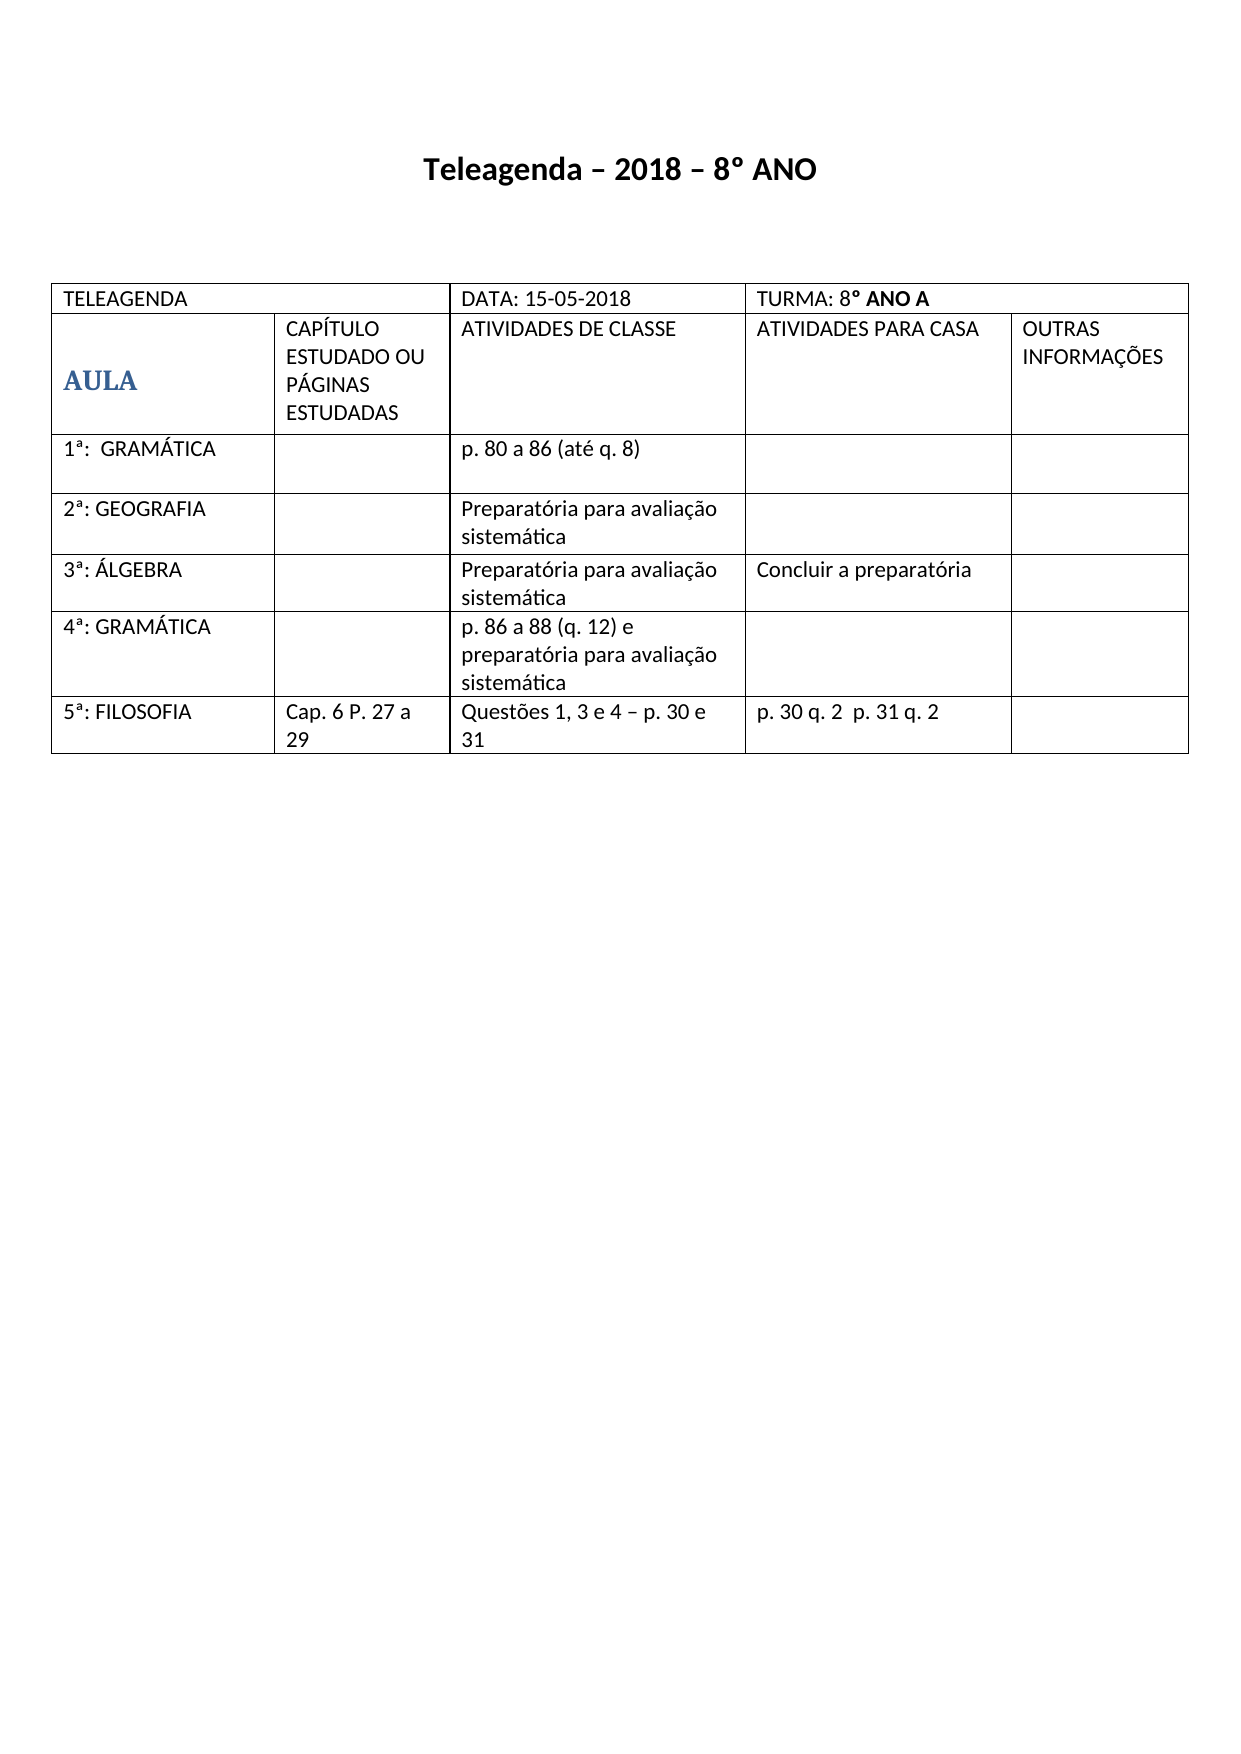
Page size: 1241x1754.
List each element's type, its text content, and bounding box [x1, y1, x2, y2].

table_cell [1012, 435, 1188, 493]
table_cell 2ª: GEOGRAFIA [52, 494, 274, 554]
table_cell [746, 435, 1011, 493]
table_cell CAPÍTULO ESTUDADO OU PÁGINAS ESTUDADAS [275, 314, 449, 433]
table_cell [275, 435, 449, 493]
table_cell p. 30 q. 2 p. 31 q. 2 [746, 697, 1011, 753]
table_cell ATIVIDADES PARA CASA [746, 314, 1011, 433]
table_cell [1012, 494, 1188, 554]
table_cell 1ª: GRAMÁTICA [52, 435, 274, 493]
table_cell [1012, 612, 1188, 696]
table_cell p. 86 a 88 (q. 12) e preparatória para avaliação sistemática [451, 612, 745, 696]
table_cell 4ª: GRAMÁTICA [52, 612, 274, 696]
table_cell [746, 612, 1011, 696]
table_cell AULA [52, 314, 274, 433]
table_cell Concluir a preparatória [746, 555, 1011, 611]
table_cell [1012, 555, 1188, 611]
table_cell [746, 494, 1011, 554]
table_cell Preparatória para avaliação sistemática [451, 494, 745, 554]
table_cell ATIVIDADES DE CLASSE [451, 314, 745, 433]
table_cell OUTRAS INFORMAÇÕES [1012, 314, 1188, 433]
table_cell Questões 1, 3 e 4 – p. 30 e 31 [451, 697, 745, 753]
table_cell [275, 494, 449, 554]
table_header TELEAGENDA [52, 284, 449, 313]
table_header TURMA: 8º ANO A [746, 284, 1188, 313]
table_cell Preparatória para avaliação sistemática [451, 555, 745, 611]
table_cell [1012, 697, 1188, 753]
table_cell p. 80 a 86 (até q. 8) [451, 435, 745, 493]
table_header DATA: 15-05-2018 [451, 284, 745, 313]
table_cell [275, 612, 449, 696]
table_cell Cap. 6 P. 27 a 29 [275, 697, 449, 753]
text Teleagenda – 2018 – 8º ANO [177, 148, 1063, 188]
table_cell 3ª: ÁLGEBRA [52, 555, 274, 611]
table_cell [275, 555, 449, 611]
table_cell 5ª: FILOSOFIA [52, 697, 274, 753]
